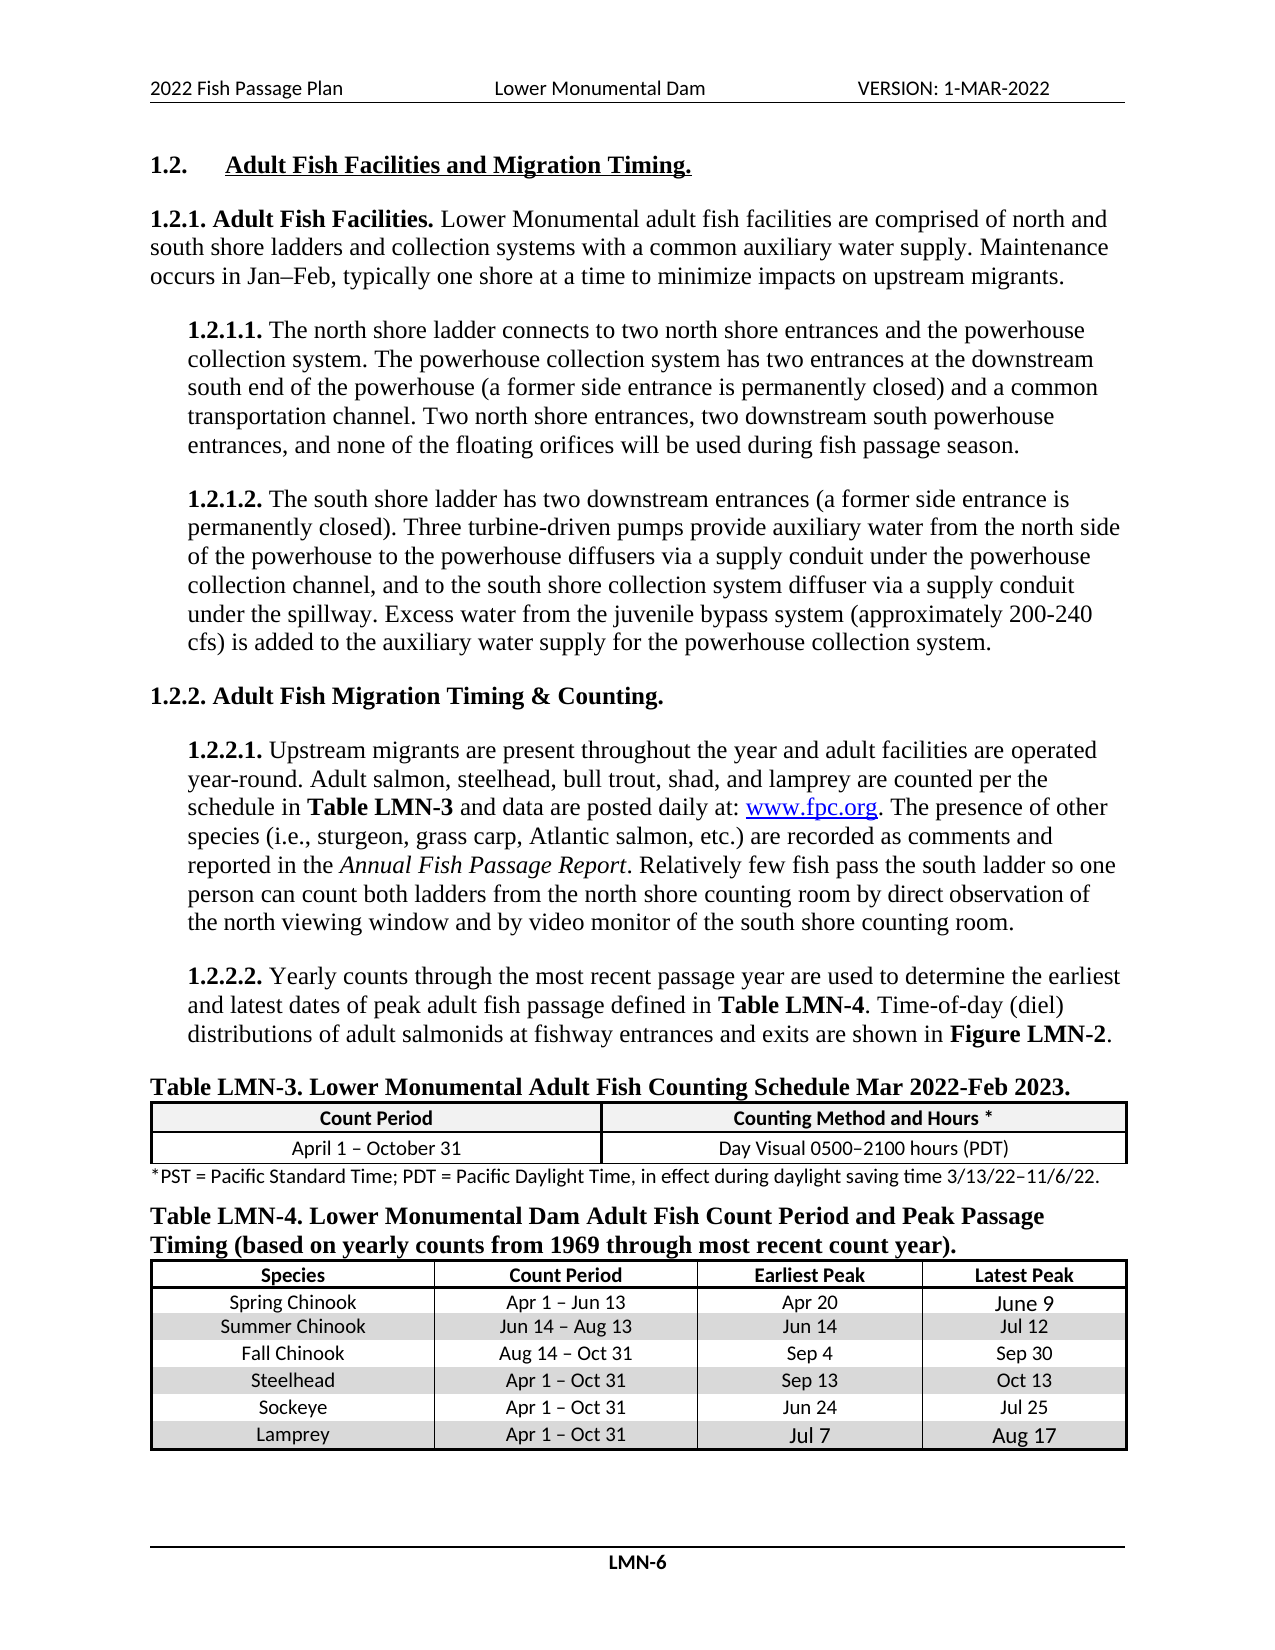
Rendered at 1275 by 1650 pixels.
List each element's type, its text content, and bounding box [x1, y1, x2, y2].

list Yearly counts through the most recent passage year are used to determine the earliest and latest dates of peak adult fish passage defined in Table LMN-4. Time-of-day (diel) distributions of adult salmonids at fishway entrances and exits are shown in Figure LMN-2. [187, 961, 1125, 1047]
list Upstream migrants are present throughout the year and adult facilities are operated year-round. Adult salmon, steelhead, bull trout, shad, and lamprey are counted per the schedule in Table LMN-3 and data are posted daily at: www.fpc.org. The presence of other species (i.e., sturgeon, grass carp, Atlantic salmon, etc.) are recorded as comments and reported in the Annual Fish Passage Report. Relatively few fish pass the south ladder so one person can count both ladders from the north shore counting room by direct observation of the north viewing window and by video monitor of the south shore counting room. [187, 735, 1125, 936]
table_header Count Period [435, 1262, 697, 1286]
table_cell Sep 4 [698, 1340, 922, 1367]
table_header Species [153, 1262, 434, 1286]
table_cell Spring Chinook [153, 1289, 434, 1313]
table_cell Fall Chinook [153, 1340, 434, 1367]
text Table LMN-3. Lower Monumental Adult Fish Counting Schedule Mar 2022-Feb 2023. [150, 1072, 1125, 1101]
table_header Count Period [153, 1104, 600, 1131]
table_cell Sep 30 [923, 1340, 1125, 1367]
list The south shore ladder has two downstream entrances (a former side entrance is permanently closed). Three turbine-driven pumps provide auxiliary water from the north side of the powerhouse to the powerhouse diffusers via a supply conduit under the powerhouse collection channel, and to the south shore collection system diffuser via a supply conduit under the spillway. Excess water from the juvenile bypass system (approximately 200-240 cfs) is added to the auxiliary water supply for the powerhouse collection system. [187, 484, 1125, 656]
table_header Counting Method and Hours * [603, 1104, 1125, 1131]
text Table LMN-4. Lower Monumental Dam Adult Fish Count Period and Peak Passage Timing (based on yearly counts from 1969 through most recent count year). [150, 1201, 1125, 1259]
table_cell Lamprey [153, 1421, 434, 1448]
table_cell Summer Chinook [153, 1313, 434, 1340]
table_cell Sockeye [153, 1394, 434, 1421]
table_header Latest Peak [923, 1262, 1125, 1286]
list The north shore ladder connects to two north shore entrances and the powerhouse collection system. The powerhouse collection system has two entrances at the downstream south end of the powerhouse (a former side entrance is permanently closed) and a common transportation channel. Two north shore entrances, two downstream south powerhouse entrances, and none of the floating orifices will be used during fish passage season. [187, 315, 1125, 459]
table_cell Aug 17 [923, 1421, 1125, 1448]
table_cell Sep 13 [698, 1367, 922, 1394]
table_cell Apr 1 – Oct 31 [435, 1421, 697, 1448]
table_cell Apr 1 – Oct 31 [435, 1367, 697, 1394]
table_cell Jul 12 [923, 1313, 1125, 1340]
table_cell Day Visual 0500–2100 hours (PDT) [603, 1133, 1125, 1162]
table_cell Jun 14 [698, 1313, 922, 1340]
table_cell Apr 1 – Oct 31 [435, 1394, 697, 1421]
table_cell Apr 20 [698, 1289, 922, 1313]
list Adult Fish Facilities. Lower Monumental adult fish facilities are comprised of north and south shore ladders and collection systems with a common auxiliary water supply. Maintenance occurs in Jan–Feb, typically one shore at a time to minimize impacts on upstream migrants. [150, 204, 1125, 290]
list Adult Fish Migration Timing & Counting. [150, 681, 1125, 710]
table_cell Aug 14 – Oct 31 [435, 1340, 697, 1367]
table_cell Apr 1 – Jun 13 [435, 1289, 697, 1313]
table_cell Jun 14 – Aug 13 [435, 1313, 697, 1340]
table_cell Steelhead [153, 1367, 434, 1394]
table_cell Oct 13 [923, 1367, 1125, 1394]
table_cell Jul 7 [698, 1421, 922, 1448]
table_cell June 9 [923, 1289, 1125, 1313]
text *PST = Pacific Standard Time; PDT = Pacific Daylight Time, in effect during daylight saving time 3/13/22–11/6/22. [150, 1164, 1125, 1189]
table_cell Jun 24 [698, 1394, 922, 1421]
table_cell April 1 – October 31 [153, 1133, 600, 1162]
table_cell Jul 25 [923, 1394, 1125, 1421]
text Adult Fish Facilities and Migration Timing. [150, 150, 1125, 179]
table_header Earliest Peak [698, 1262, 922, 1286]
